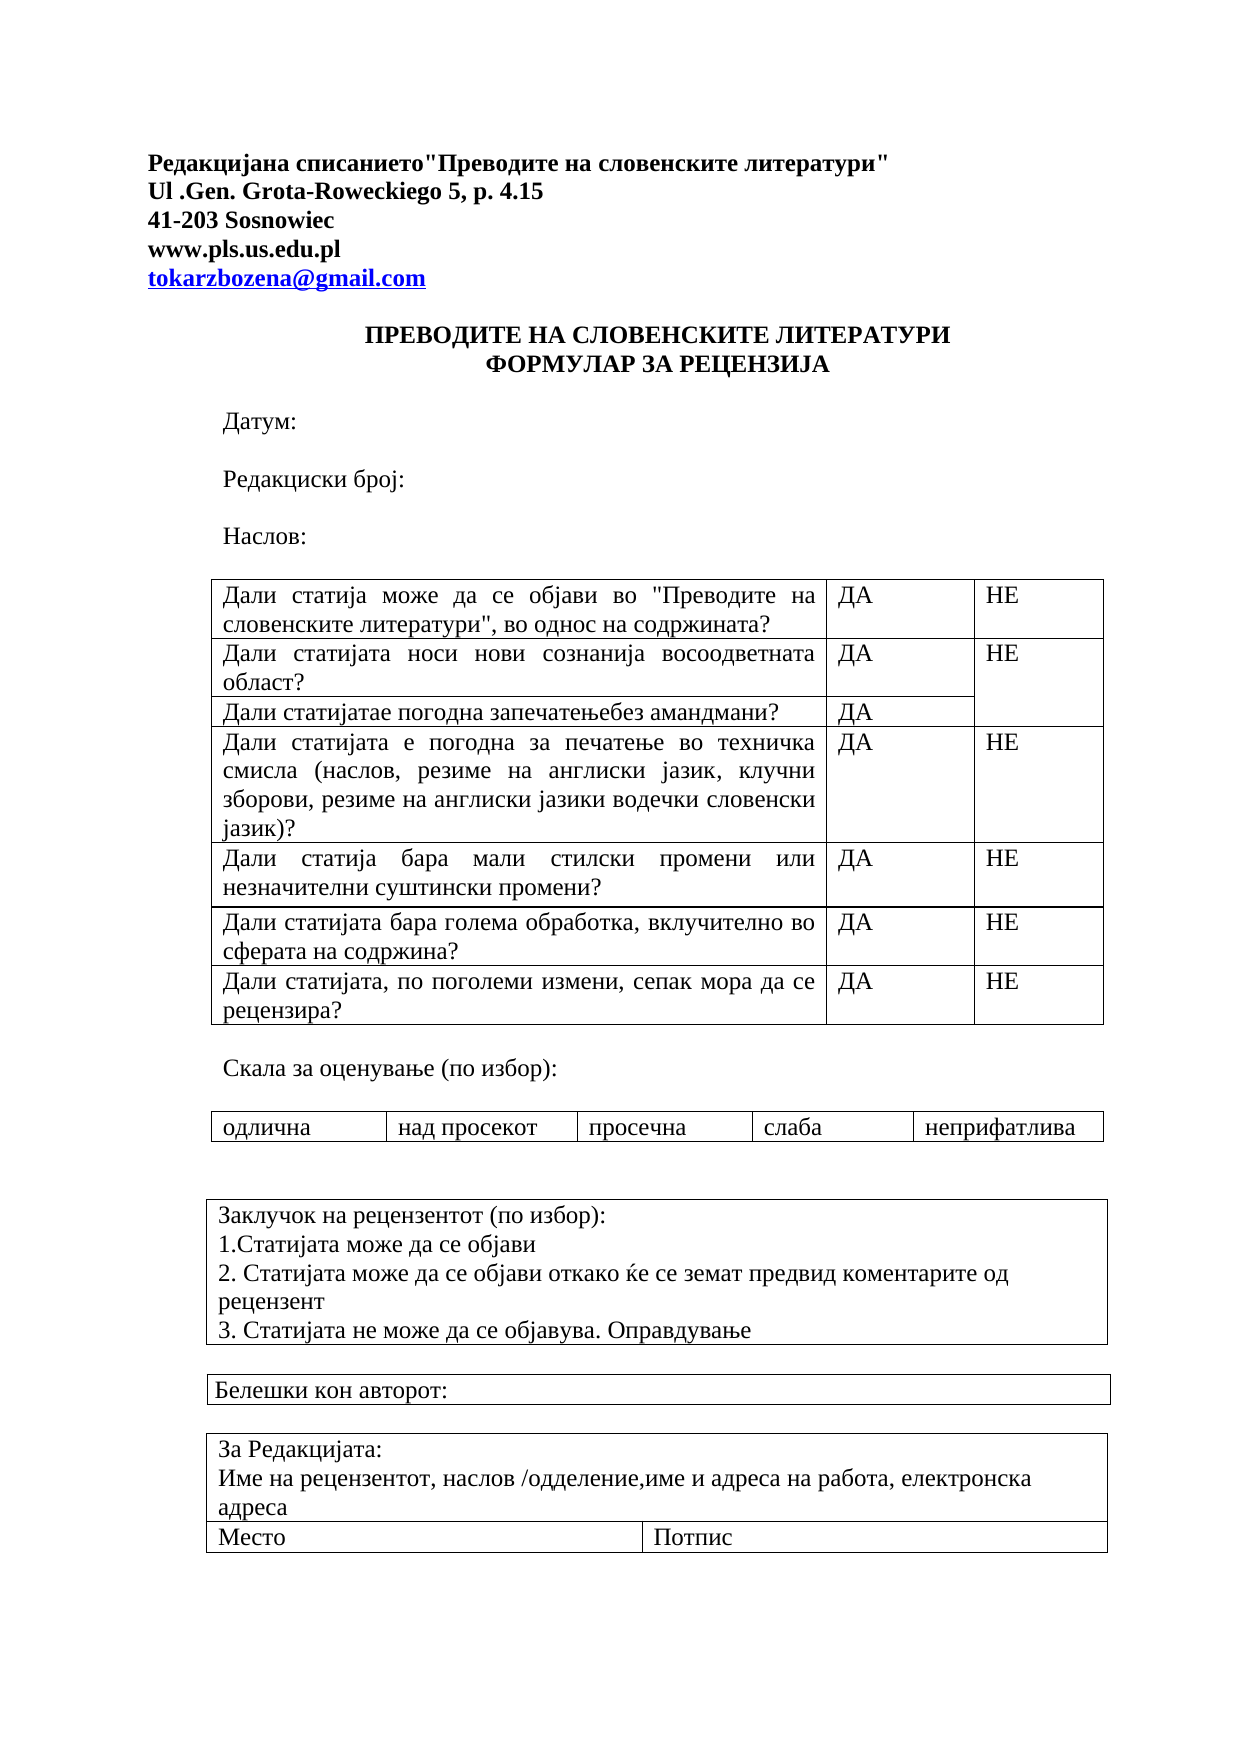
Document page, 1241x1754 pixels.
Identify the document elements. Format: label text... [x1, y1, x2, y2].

table_cell ДА [827, 966, 974, 1023]
table_cell Дали статијата носи нови сознанија восоодветната област? [212, 639, 826, 696]
table_cell НЕ [975, 639, 1103, 696]
table_cell НЕ [975, 966, 1103, 1023]
table_cell Место [207, 1522, 642, 1552]
table_cell НЕ [975, 843, 1103, 906]
table_cell Дали статијата бара голема обработка, вклучително во сферата на содржина? [212, 908, 826, 965]
table_header Заклучок на рецензентот (по избор): 1.Статијата може да се објави 2. Статијата може да се објави откако ќе се земат предвид коментарите од рецензент 3. Статијата не може да се објавува. Оправдување [207, 1200, 1107, 1344]
table_cell НЕ [975, 908, 1103, 965]
text Ul .Gen. Grota-Roweckiego 5, p. 4.15 [148, 176, 1093, 205]
table_header Дали статија може да се објави во "Преводите на словенските литератури", во однос на содржината? [212, 580, 826, 637]
table_cell Дали статија бара мали стилски промени или незначителни суштински промени? [212, 843, 826, 906]
table_cell Дали статијатае погодна запечатењебез амандмани? [212, 697, 826, 726]
table_cell ДА [827, 727, 974, 842]
table_cell ДА [827, 639, 974, 696]
table_header НЕ [975, 580, 1103, 637]
table_cell Дали статијата е погодна за печатење во техничка смисла (наслов, резиме на англиски јазик, клучни зборови, резиме на англиски јазики водечки словенски јазик)? [212, 727, 826, 842]
text Датум: [223, 406, 1093, 435]
text ФОРМУЛАР ЗА РЕЦЕНЗИЈА [223, 349, 1093, 378]
text Скала за оценување (по избор): [223, 1053, 1093, 1082]
table_cell Потпис [643, 1522, 1107, 1552]
table_header неприфатлива [914, 1112, 1103, 1141]
text tokarzbozena@gmail.com [148, 263, 1093, 291]
table_header просечна [578, 1112, 752, 1141]
table_header одлична [212, 1112, 386, 1141]
text www.pls.us.edu.pl [148, 234, 1093, 263]
table_cell НЕ [975, 727, 1103, 842]
table_cell [975, 696, 1103, 726]
table_cell ДА [827, 908, 974, 965]
table_cell ДА [827, 697, 974, 726]
table_cell ДА [827, 843, 974, 906]
table_header ДА [827, 580, 974, 637]
text 41-203 Sosnowiec [148, 205, 1093, 234]
table_header слаба [753, 1112, 913, 1141]
table_header За Редакцијата: Име на рецензентот, наслов /одделение,име и адреса на работа, електронска адреса [207, 1434, 1107, 1521]
table_header Белешки кон авторот: [208, 1375, 1110, 1403]
text Наслов: [223, 521, 1093, 550]
text Редакциски број: [223, 464, 1093, 493]
text Редакцијана списанието"Преводите на словенските литератури" [148, 148, 1093, 176]
table_cell Дали статијата, по поголеми измени, сепак мора да се рецензира? [212, 966, 826, 1023]
table_header над просекот [387, 1112, 577, 1141]
text ПРЕВОДИТЕ НА СЛОВЕНСКИТЕ ЛИТЕРАТУРИ [223, 320, 1093, 349]
